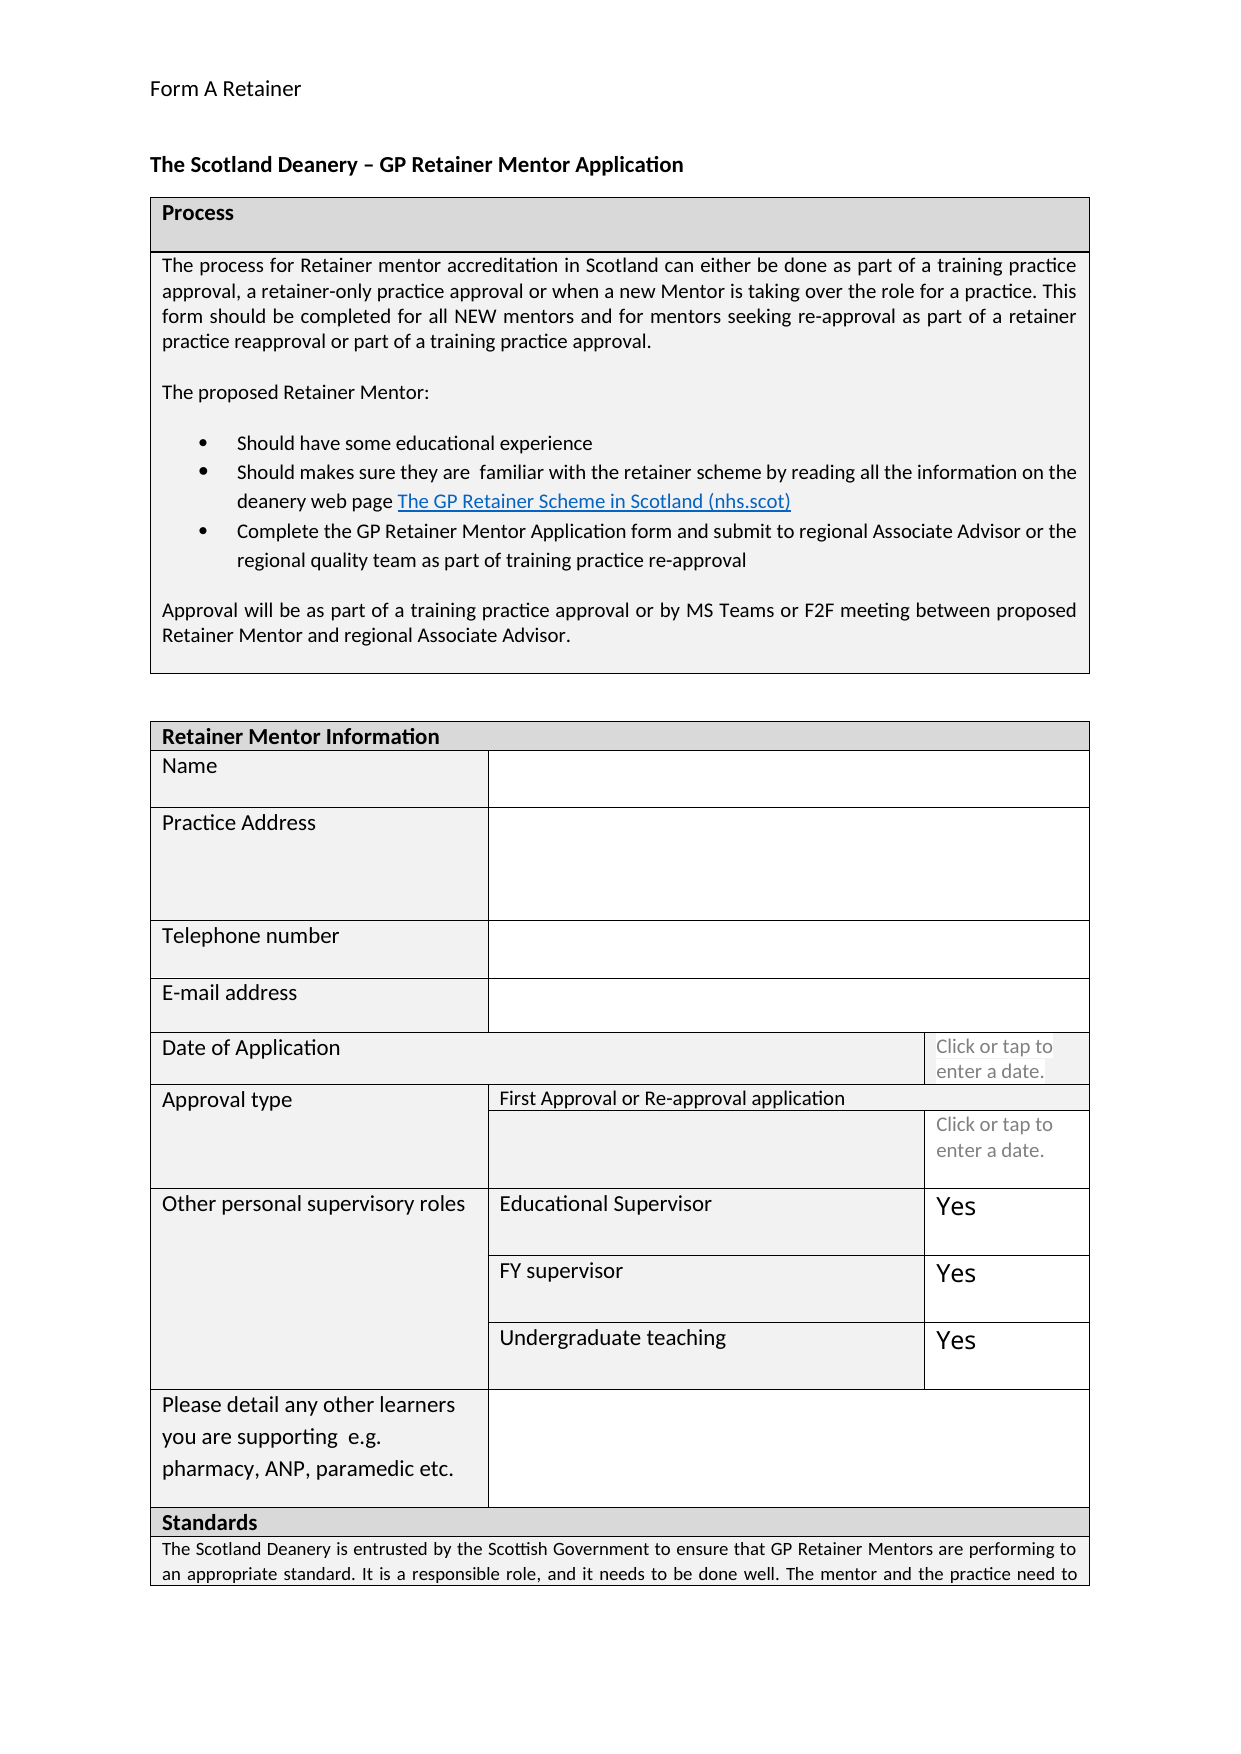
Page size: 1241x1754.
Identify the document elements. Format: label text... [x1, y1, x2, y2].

table_cell The process for Retainer mentor accreditation in Scotland can either be done as part of a training practice approval, a retainer-only practice approval or when a new Mentor is taking over the role for a practice. This form should be completed for all NEW mentors and for mentors seeking re-approval as part of a retainer practice reapproval or part of a training practice approval. The proposed Retainer Mentor: Should have some educational experience Should makes sure they are familiar with the retainer scheme by reading all the information on the deanery web page The GP Retainer Scheme in Scotland (nhs.scot) Complete the GP Retainer Mentor Application form and submit to regional Associate Advisor or the regional quality team as part of training practice re-approval Approval will be as part of a training practice approval or by MS Teams or F2F meeting between proposed Retainer Mentor and regional Associate Advisor. [151, 253, 1089, 673]
table_header Process [151, 198, 1089, 251]
table_cell Name [151, 751, 488, 807]
table_cell [489, 979, 1089, 1032]
table_cell E-mail address [151, 979, 488, 1032]
table_cell [489, 751, 1089, 807]
table_cell Undergraduate teaching [489, 1323, 924, 1389]
table_cell [489, 921, 1089, 977]
table_header Retainer Mentor Information [151, 722, 1089, 750]
table_cell [489, 1390, 1089, 1507]
table_cell [489, 1111, 924, 1188]
table_cell FY supervisor [489, 1256, 924, 1322]
table_cell Please detail any other learners you are supporting e.g. pharmacy, ANP, paramedic etc. [151, 1390, 488, 1507]
table_cell Date of Application [151, 1033, 924, 1084]
table_cell Practice Address [151, 808, 488, 920]
text The Scotland Deanery – GP Retainer Mentor Application [150, 150, 1090, 178]
table_cell Telephone number [151, 921, 488, 977]
table_cell [489, 808, 1089, 920]
table_cell Standards [151, 1508, 1089, 1536]
table_cell Educational Supervisor [489, 1189, 924, 1255]
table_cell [151, 1537, 1089, 1585]
table_cell Other personal supervisory roles [151, 1189, 488, 1389]
table_cell Approval type [151, 1085, 488, 1188]
